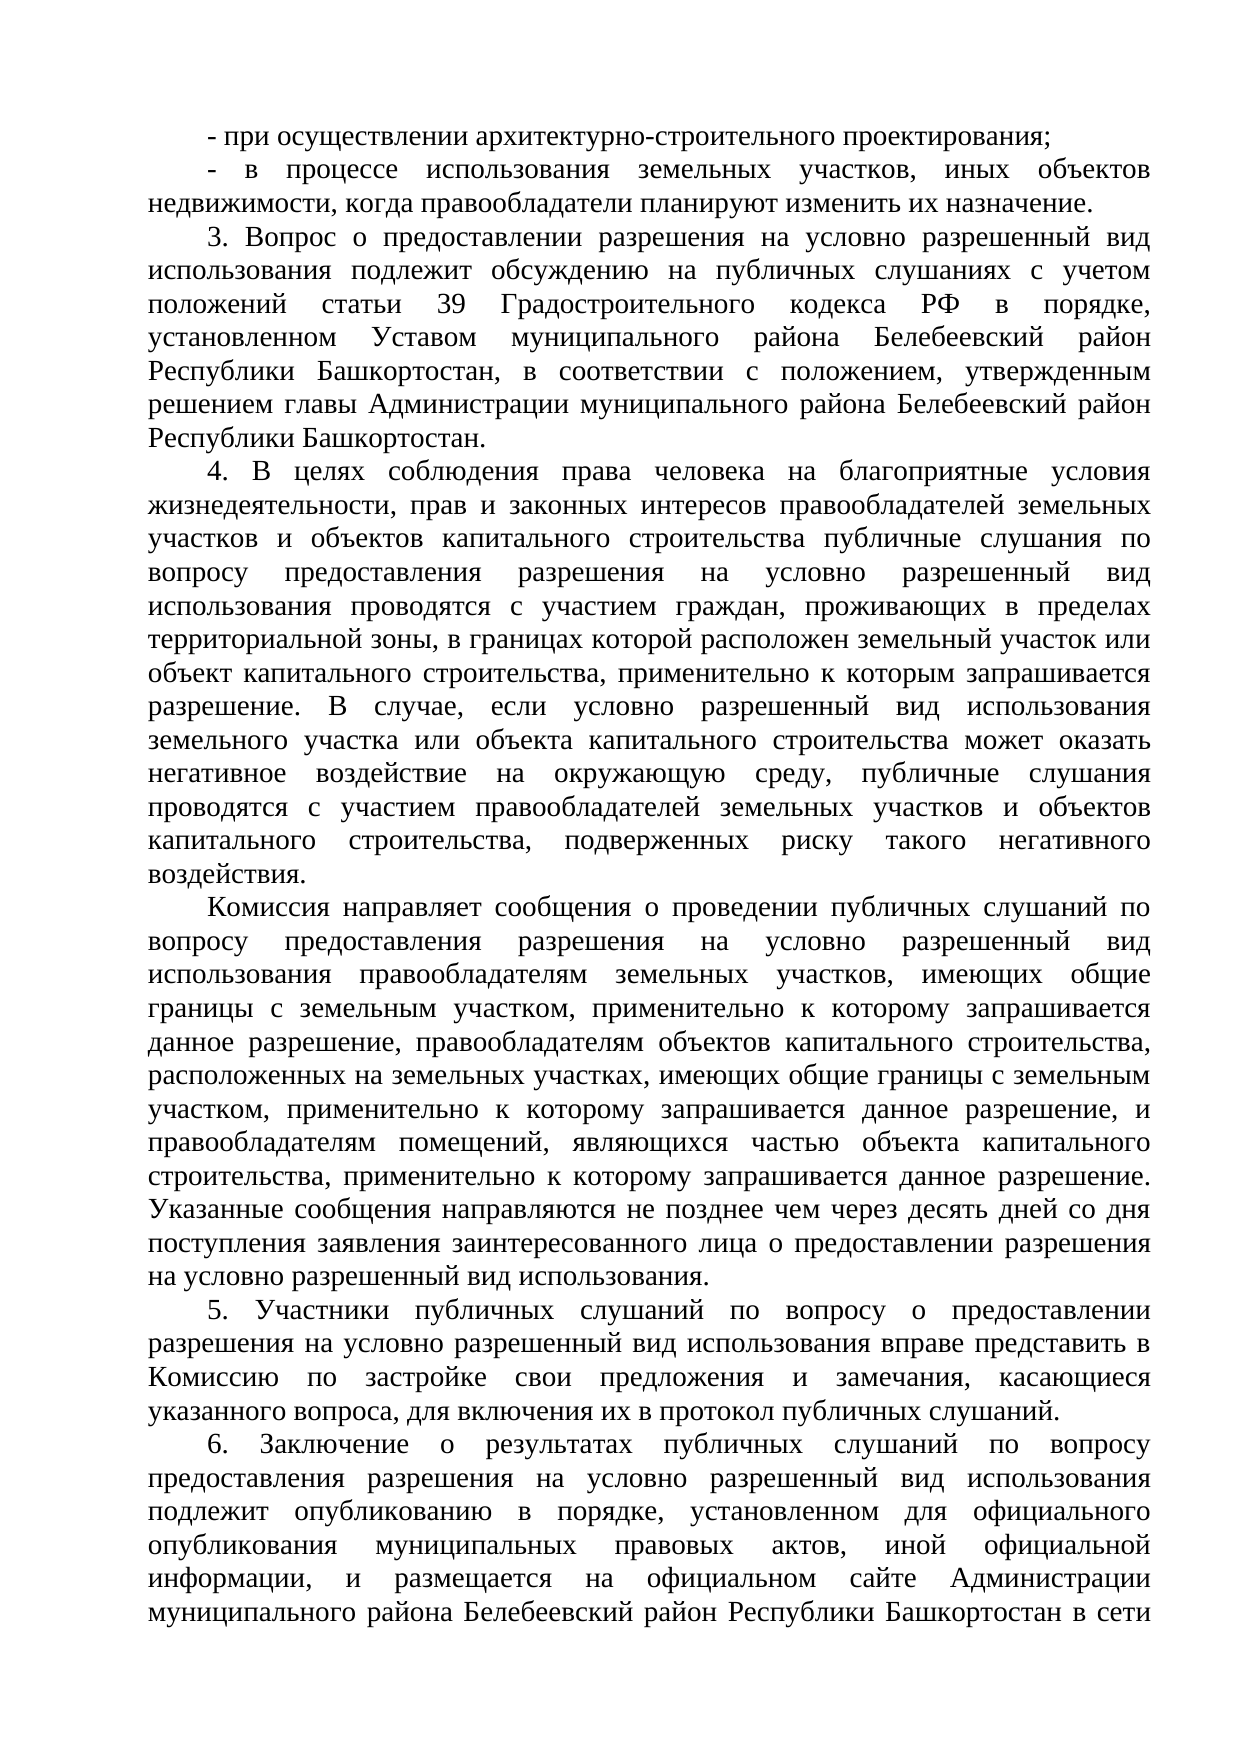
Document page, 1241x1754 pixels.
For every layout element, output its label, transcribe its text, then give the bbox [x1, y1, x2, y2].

text - при осуществлении архитектурно-строительного проектирования; [148, 118, 1152, 152]
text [148, 1426, 1152, 1627]
text 3. Вопрос о предоставлении разрешения на условно разрешенный вид использования подлежит обсуждению на публичных слушаниях с учетом положений статьи 39 Градостроительного кодекса РФ в порядке, установленном Уставом муниципального района Белебеевский район Республики Башкортостан, в соответствии с положением, утвержденным решением главы Администрации муниципального района Белебеевский район Республики Башкортостан. [148, 219, 1152, 453]
text - в процессе использования земельных участков, иных объектов недвижимости, когда правообладатели планируют изменить их назначение. [148, 152, 1152, 219]
text 4. В целях соблюдения права человека на благоприятные условия жизнедеятельности, прав и законных интересов правообладателей земельных участков и объектов капитального строительства публичные слушания по вопросу предоставления разрешения на условно разрешенный вид использования проводятся с участием граждан, проживающих в пределах территориальной зоны, в границах которой расположен земельный участок или объект капитального строительства, применительно к которым запрашивается разрешение. В случае, если условно разрешенный вид использования земельного участка или объекта капитального строительства может оказать негативное воздействие на окружающую среду, публичные слушания проводятся с участием правообладателей земельных участков и объектов капитального строительства, подверженных риску такого негативного воздействия. [148, 453, 1152, 889]
text 5. Участники публичных слушаний по вопросу о предоставлении разрешения на условно разрешенный вид использования вправе представить в Комиссию по застройке свои предложения и замечания, касающиеся указанного вопроса, для включения их в протокол публичных слушаний. [148, 1292, 1152, 1426]
text Комиссия направляет сообщения о проведении публичных слушаний по вопросу предоставления разрешения на условно разрешенный вид использования правообладателям земельных участков, имеющих общие границы с земельным участком, применительно к которому запрашивается данное разрешение, правообладателям объектов капитального строительства, расположенных на земельных участках, имеющих общие границы с земельным участком, применительно к которому запрашивается данное разрешение, и правообладателям помещений, являющихся частью объекта капитального строительства, применительно к которому запрашивается данное разрешение. Указанные сообщения направляются не позднее чем через десять дней со дня поступления заявления заинтересованного лица о предоставлении разрешения на условно разрешенный вид использования. [148, 889, 1152, 1292]
